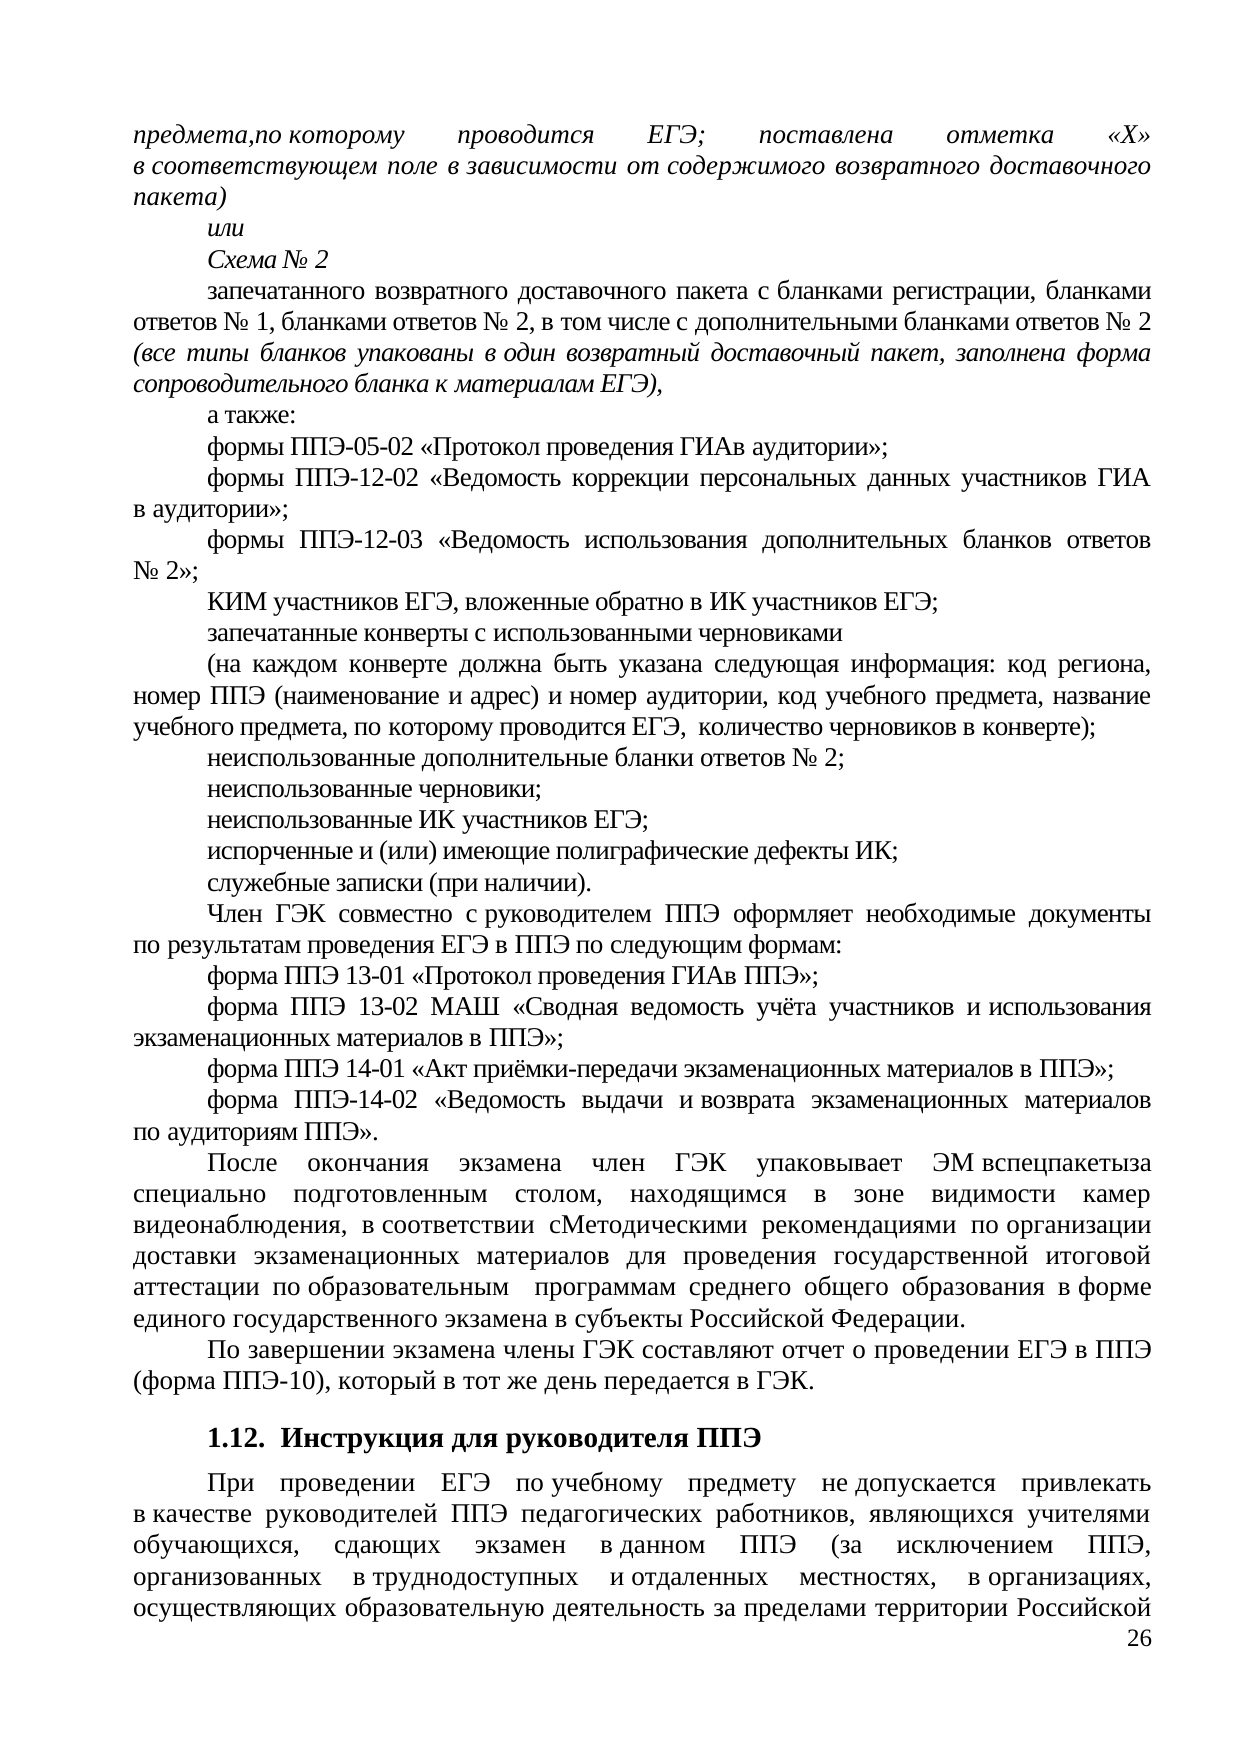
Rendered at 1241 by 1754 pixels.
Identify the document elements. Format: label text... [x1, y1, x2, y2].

text Член ГЭК совместно с руководителем ППЭ оформляет необходимые документы по результатам проведения ЕГЭ в ППЭ по следующим формам: [133, 897, 1152, 959]
text неиспользованные ИК участников ЕГЭ; [133, 803, 1152, 834]
text форма ППЭ 14-01 «Акт приёмки-передачи экзаменационных материалов в ППЭ»; [133, 1052, 1152, 1084]
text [133, 1466, 1152, 1622]
text формы ППЭ-12-02 «Ведомость коррекции персональных данных участников ГИА в аудитории»; [133, 461, 1152, 523]
text неиспользованные дополнительные бланки ответов № 2; [133, 741, 1152, 772]
text формы ППЭ-12-03 «Ведомость использования дополнительных бланков ответов № 2»; [133, 523, 1152, 585]
text а также: [133, 398, 1152, 429]
text форма ППЭ 13-01 «Протокол проведения ГИАв ППЭ»; [133, 959, 1152, 990]
text После окончания экзамена член ГЭК упаковывает ЭМ вспецпакетыза специально подготовленным столом, находящимся в зоне видимости камер видеонаблюдения, в соответствии сМетодическими рекомендациями по организации доставки экзаменационных материалов для проведения государственной итоговой аттестации по образовательным программам среднего общего образования в форме единого государственного экзамена в субъекты Российской Федерации. [133, 1146, 1152, 1333]
text По завершении экзамена члены ГЭК составляют отчет о проведении ЕГЭ в ППЭ (форма ППЭ-10), который в тот же день передается в ГЭК. [133, 1333, 1152, 1395]
text форма ППЭ-14-02 «Ведомость выдачи и возврата экзаменационных материалов по аудиториям ППЭ». [133, 1084, 1152, 1146]
text форма ППЭ 13-02 МАШ «Сводная ведомость учёта участников и использования экзаменационных материалов в ППЭ»; [133, 990, 1152, 1052]
text служебные записки (при наличии). [133, 866, 1152, 897]
text неиспользованные черновики; [133, 772, 1152, 803]
text формы ППЭ-05-02 «Протокол проведения ГИАв аудитории»; [133, 429, 1152, 461]
subtitle Инструкция для руководителя ППЭ [133, 1420, 1152, 1454]
text испорченные и (или) имеющие полиграфические дефекты ИК; [133, 834, 1152, 866]
text Схема № 2 [133, 243, 1152, 274]
text КИМ участников ЕГЭ, вложенные обратно в ИК участников ЕГЭ; [133, 585, 1152, 616]
text запечатанного возвратного доставочного пакета с бланками регистрации, бланками ответов № 1, бланками ответов № 2, в том числе с дополнительными бланками ответов № 2 (все типы бланков упакованы в один возвратный доставочный пакет, заполнена форма сопроводительного бланка к материалам ЕГЭ), [133, 274, 1152, 398]
text (на каждом конверте должна быть указана следующая информация: код региона, номер ППЭ (наименование и адрес) и номер аудитории, код учебного предмета, название учебного предмета, по которому проводится ЕГЭ, количество черновиков в конверте); [133, 648, 1152, 741]
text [133, 118, 1152, 212]
text или [133, 212, 1152, 243]
text запечатанные конверты с использованными черновиками [133, 616, 1152, 648]
